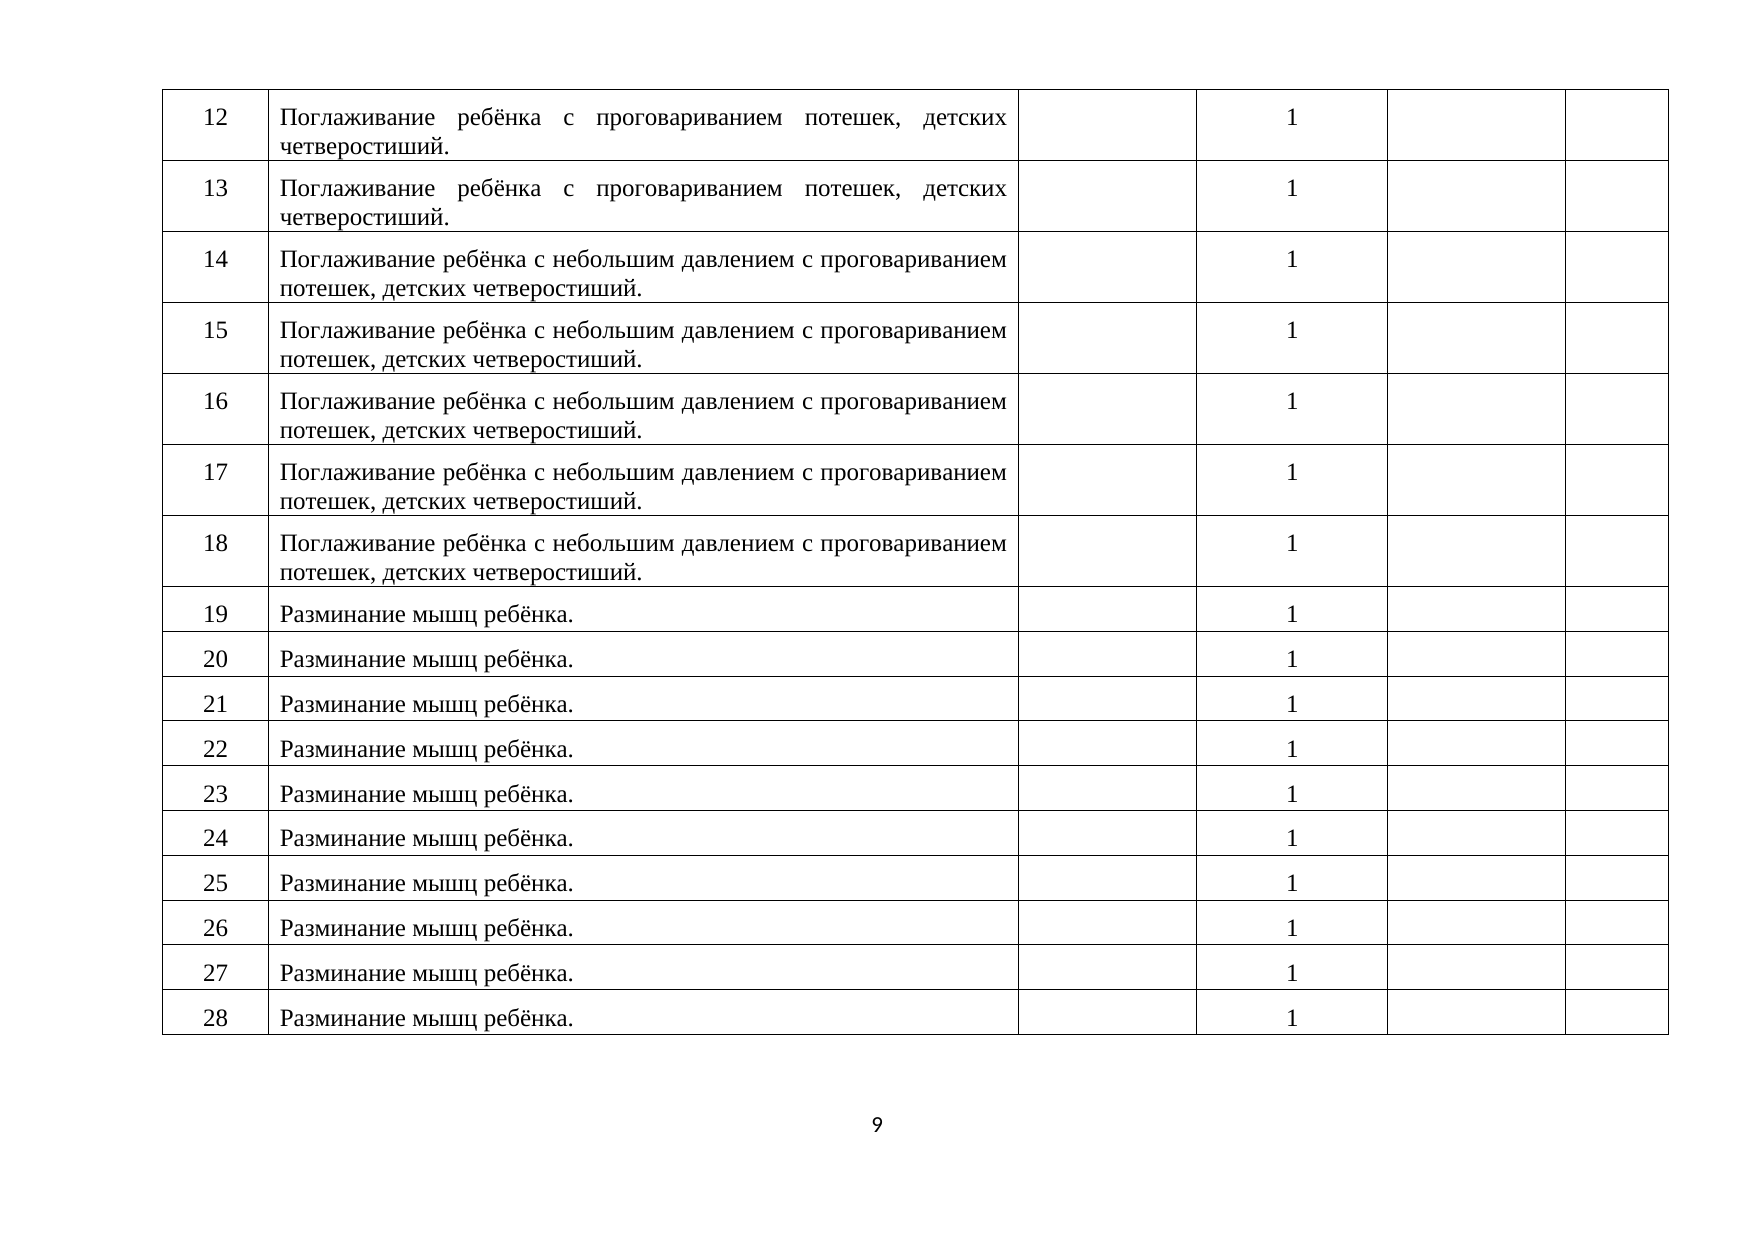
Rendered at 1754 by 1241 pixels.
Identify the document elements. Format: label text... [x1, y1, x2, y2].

table_cell [1019, 721, 1196, 765]
table_cell [1566, 677, 1668, 720]
table_cell [1566, 374, 1668, 444]
table_cell 16 [163, 374, 268, 444]
table_cell Разминание мышц ребёнка. [269, 587, 1018, 631]
table_cell 1 [1197, 901, 1387, 944]
table_cell [1019, 587, 1196, 631]
table_cell [1019, 766, 1196, 810]
table_cell 21 [163, 677, 268, 720]
table_cell 1 [1197, 303, 1387, 373]
table_cell 14 [163, 232, 268, 302]
table_cell Разминание мышц ребёнка. [269, 811, 1018, 855]
table_cell [1019, 856, 1196, 899]
table_cell [1388, 161, 1565, 231]
table_cell [1019, 632, 1196, 676]
table_cell [1566, 945, 1668, 989]
table_cell [1388, 232, 1565, 302]
table_cell [1019, 232, 1196, 302]
table_cell 25 [163, 856, 268, 899]
table_cell 1 [1197, 632, 1387, 676]
table_cell 13 [163, 161, 268, 231]
table_cell [1388, 945, 1565, 989]
table_cell 1 [1197, 90, 1387, 160]
table_cell [1566, 766, 1668, 810]
table_cell [1566, 516, 1668, 586]
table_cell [269, 90, 1018, 160]
table_cell 17 [163, 445, 268, 515]
table_cell 1 [1197, 374, 1387, 444]
table_cell Разминание мышц ребёнка. [269, 766, 1018, 810]
table_cell 1 [1197, 945, 1387, 989]
table_cell Разминание мышц ребёнка. [269, 721, 1018, 765]
table_cell 24 [163, 811, 268, 855]
table_cell [1388, 811, 1565, 855]
table_cell 1 [1197, 721, 1387, 765]
table_cell [1566, 445, 1668, 515]
table_cell [1388, 445, 1565, 515]
table_cell [1566, 232, 1668, 302]
table_cell 1 [1197, 811, 1387, 855]
table_cell [1019, 945, 1196, 989]
table_cell [1388, 632, 1565, 676]
table_cell [1388, 901, 1565, 944]
table_cell 1 [1197, 232, 1387, 302]
table_cell 26 [163, 901, 268, 944]
table_cell [1388, 721, 1565, 765]
table_cell [1019, 811, 1196, 855]
table_cell [1019, 901, 1196, 944]
table_cell Разминание мышц ребёнка. [269, 901, 1018, 944]
table_cell 28 [163, 990, 268, 1034]
table_cell [1388, 516, 1565, 586]
table_cell 20 [163, 632, 268, 676]
table_cell 1 [1197, 587, 1387, 631]
table_cell [1388, 677, 1565, 720]
table_cell 18 [163, 516, 268, 586]
table_cell 19 [163, 587, 268, 631]
table_cell 1 [1197, 516, 1387, 586]
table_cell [269, 161, 1018, 231]
table_cell [1019, 990, 1196, 1034]
table_cell Разминание мышц ребёнка. [269, 632, 1018, 676]
table_cell [1566, 856, 1668, 899]
table_cell Поглаживание ребёнка с небольшим давлением с проговариванием потешек, детских четверостиший. [269, 516, 1018, 586]
table_cell [1019, 161, 1196, 231]
table_cell Разминание мышц ребёнка. [269, 856, 1018, 899]
table_cell [1566, 303, 1668, 373]
table_cell 23 [163, 766, 268, 810]
table_cell 1 [1197, 856, 1387, 899]
table_cell 1 [1197, 677, 1387, 720]
table_cell [1566, 811, 1668, 855]
table_cell [1019, 677, 1196, 720]
table_cell [1388, 303, 1565, 373]
table_cell 1 [1197, 766, 1387, 810]
table_cell 22 [163, 721, 268, 765]
table_cell [1566, 90, 1668, 160]
table_cell [1388, 90, 1565, 160]
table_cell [269, 232, 1018, 302]
table_cell Поглаживание ребёнка с небольшим давлением с проговариванием потешек, детских четверостиший. [269, 303, 1018, 373]
table_cell [1019, 516, 1196, 586]
table_cell 1 [1197, 445, 1387, 515]
table_cell [1019, 374, 1196, 444]
table_cell 1 [1197, 161, 1387, 231]
table_cell 27 [163, 945, 268, 989]
table_cell Разминание мышц ребёнка. [269, 677, 1018, 720]
table_cell 1 [1197, 990, 1387, 1034]
table_cell 12 [163, 90, 268, 160]
table_cell Поглаживание ребёнка с небольшим давлением с проговариванием потешек, детских четверостиший. [269, 445, 1018, 515]
table_cell [1019, 90, 1196, 160]
table_cell Разминание мышц ребёнка. [269, 945, 1018, 989]
table_cell [1019, 445, 1196, 515]
table_cell [1566, 721, 1668, 765]
table_cell Поглаживание ребёнка с небольшим давлением с проговариванием потешек, детских четверостиший. [269, 374, 1018, 444]
table_cell [1388, 856, 1565, 899]
table_cell [1566, 901, 1668, 944]
table_cell [1388, 374, 1565, 444]
table_cell [1566, 161, 1668, 231]
table_cell [1566, 587, 1668, 631]
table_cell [269, 990, 1018, 1034]
table_cell [1566, 990, 1668, 1034]
table_cell [1566, 632, 1668, 676]
table_cell [1388, 587, 1565, 631]
table_cell [1388, 990, 1565, 1034]
table_cell 15 [163, 303, 268, 373]
table_cell [1388, 766, 1565, 810]
table_cell [1019, 303, 1196, 373]
